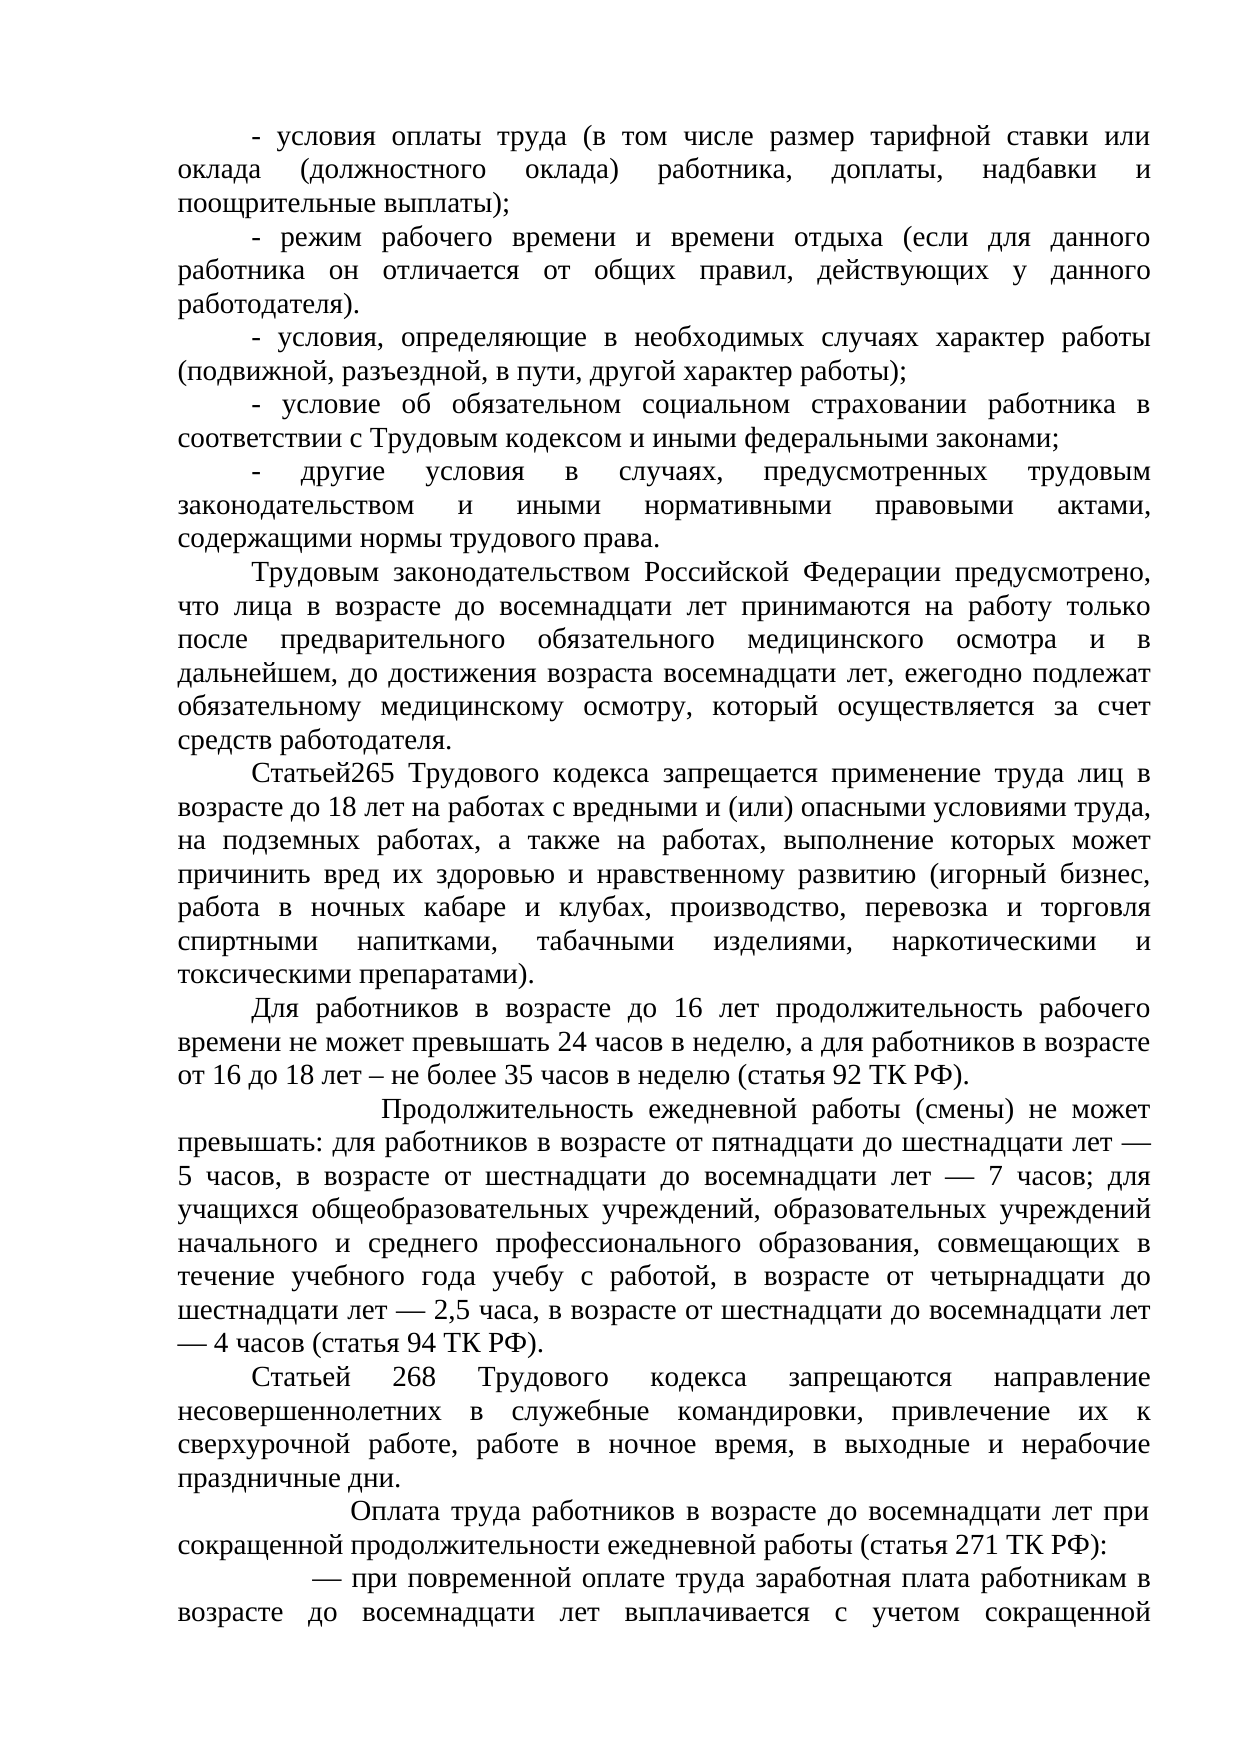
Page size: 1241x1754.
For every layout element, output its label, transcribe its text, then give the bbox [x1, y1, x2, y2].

text Для работников в возрасте до 16 лет продолжительность рабочего времени не может превышать 24 часов в неделю, а для работников в возрасте от 16 до 18 лет – не более 35 часов в неделю (статья 92 ТК РФ). [177, 990, 1152, 1091]
text - другие условия в случаях, предусмотренных трудовым законодательством и иными нормативными правовыми актами, содержащими нормы трудового права. [177, 453, 1152, 554]
text Статьей265 Трудового кодекса запрещается применение труда лиц в возрасте до 18 лет на работах с вредными и (или) опасными условиями труда, на подземных работах, а также на работах, выполнение которых может причинить вред их здоровью и нравственному развитию (игорный бизнес, работа в ночных кабаре и клубах, производство, перевозка и торговля спиртными напитками, табачными изделиями, наркотическими и токсическими препаратами). [177, 755, 1152, 990]
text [177, 1560, 1152, 1627]
text - режим рабочего времени и времени отдыха (если для данного работника он отличается от общих правил, действующих у данного работодателя). [177, 219, 1152, 319]
text Трудовым законодательством Российской Федерации предусмотрено, что лица в возрасте до восемнадцати лет принимаются на работу только после предварительного обязательного медицинского осмотра и в дальнейшем, до достижения возраста восемнадцати лет, ежегодно подлежат обязательному медицинскому осмотру, который осуществляется за счет средств работодателя. [177, 554, 1152, 755]
text Оплата труда работников в возрасте до восемнадцати лет при сокращенной продолжительности ежедневной работы (статья 271 ТК РФ): [177, 1493, 1152, 1560]
text - условие об обязательном социальном страховании работника в соответствии с Трудовым кодексом и иными федеральными законами; [177, 386, 1152, 453]
text - условия, определяющие в необходимых случаях характер работы (подвижной, разъездной, в пути, другой характер работы); [177, 319, 1152, 386]
text - условия оплаты труда (в том числе размер тарифной ставки или оклада (должностного оклада) работника, доплаты, надбавки и поощрительные выплаты); [177, 118, 1152, 219]
text Продолжительность ежедневной работы (смены) не может превышать: для работников в возрасте от пятнадцати до шестнадцати лет — 5 часов, в возрасте от шестнадцати до восемнадцати лет — 7 часов; для учащихся общеобразовательных учреждений, образовательных учреждений начального и среднего профессионального образования, совмещающих в течение учебного года учебу с работой, в возрасте от четырнадцати до шестнадцати лет — 2,5 часа, в возрасте от шестнадцати до восемнадцати лет — 4 часов (статья 94 ТК РФ). [177, 1091, 1152, 1359]
text Статьей 268 Трудового кодекса запрещаются направление несовершеннолетних в служебные командировки, привлечение их к сверхурочной работе, работе в ночное время, в выходные и нерабочие праздничные дни. [177, 1359, 1152, 1493]
